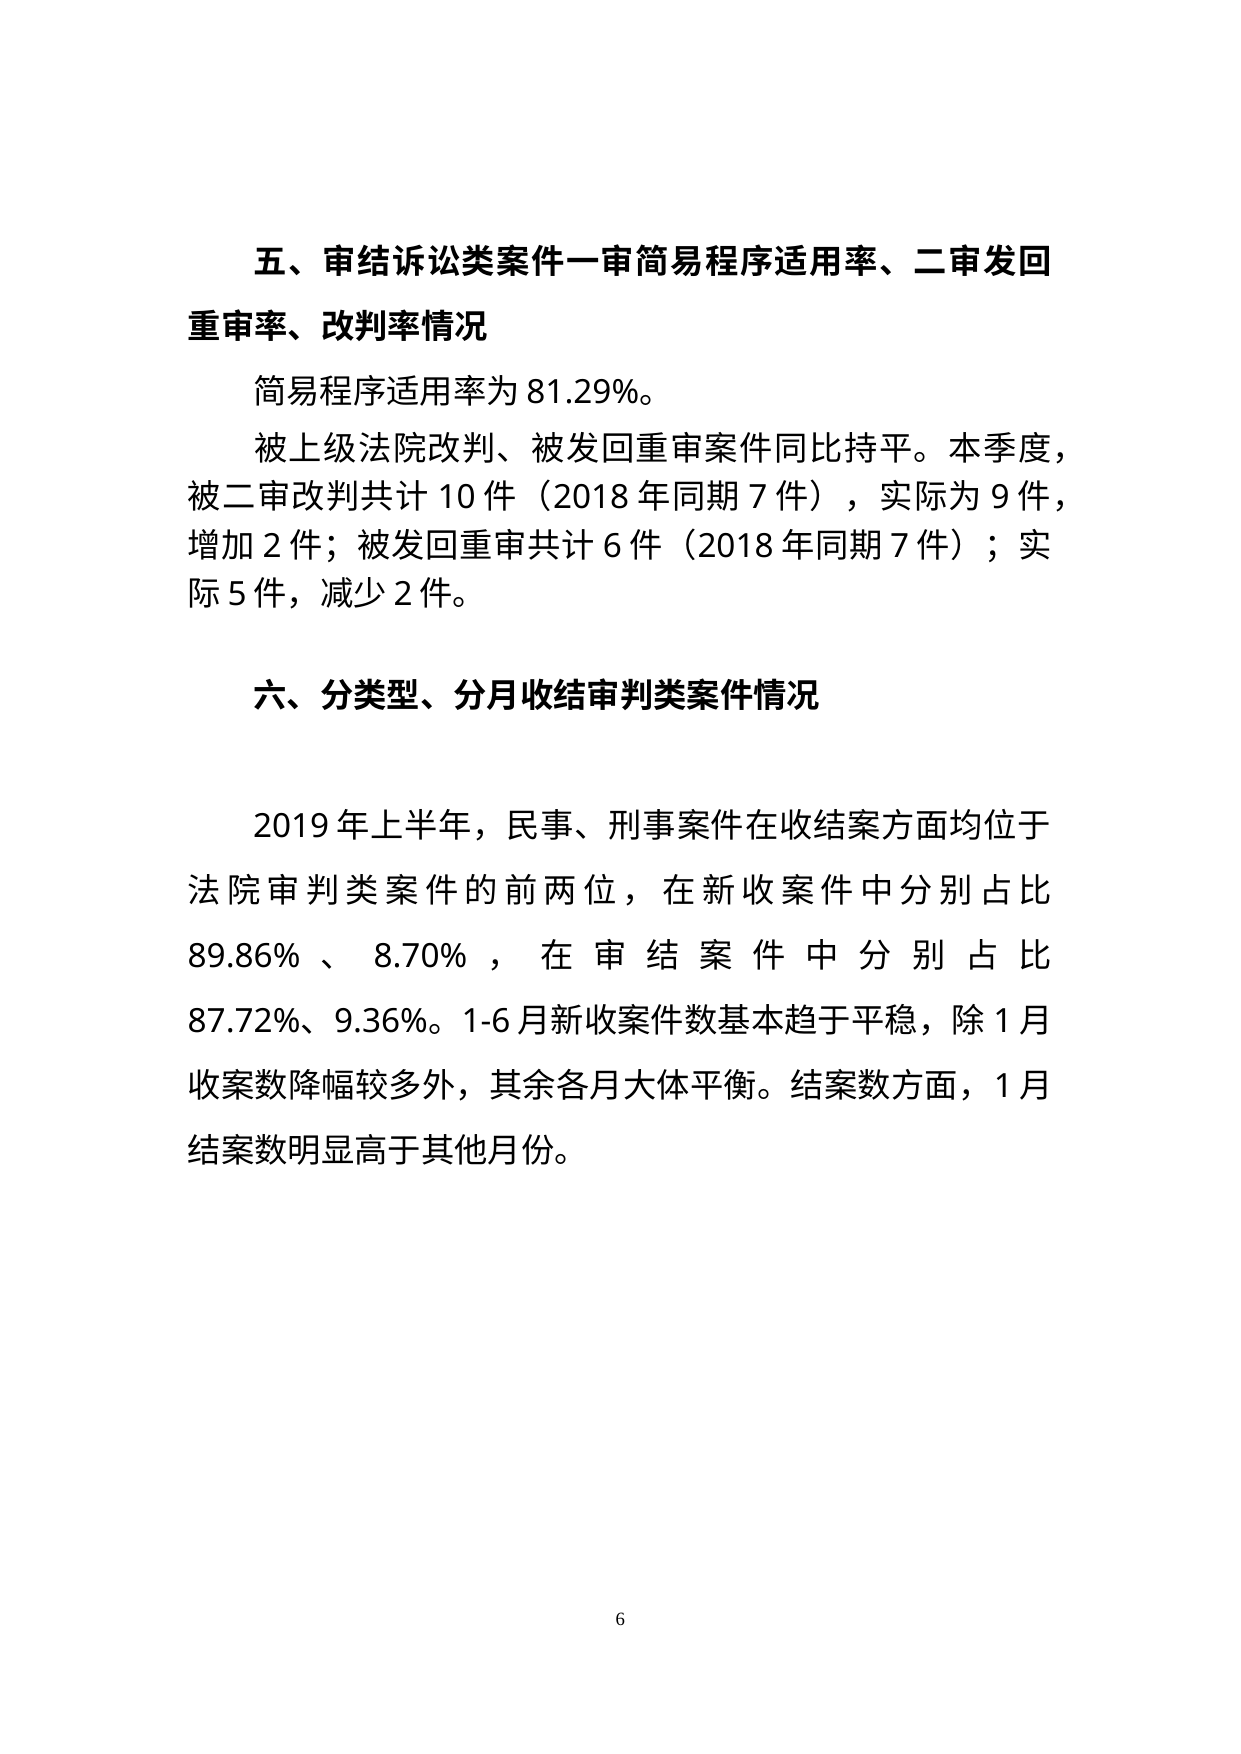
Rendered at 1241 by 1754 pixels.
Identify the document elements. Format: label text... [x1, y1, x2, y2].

text 2019年上半年，民事、刑事案件在收结案方面均位于法院审判类案件的前两位，在新收案件中分别占比89.86%、8.70%，在审结案件中分别占比 87.72%、9.36%。1-6月新收案件数基本趋于平稳，除1月收案数降幅较多外，其余各月大体平衡。结案数方面，1月结案数明显高于其他月份。 [187, 791, 1053, 1181]
text 六、分类型、分月收结审判类案件情况 [187, 661, 1053, 726]
text 被上级法院改判、被发回重审案件同比持平。本季度，被二审改判共计10件（2018年同期7件），实际为9件，增加2件；被发回重审共计6件（2018年同期7件）；实际5件，减少2件。 [187, 422, 1053, 616]
text 简易程序适用率为81.29%。 [187, 357, 1053, 422]
text 五、审结诉讼类案件一审简易程序适用率、二审发回重审率、改判率情况 [187, 227, 1053, 357]
